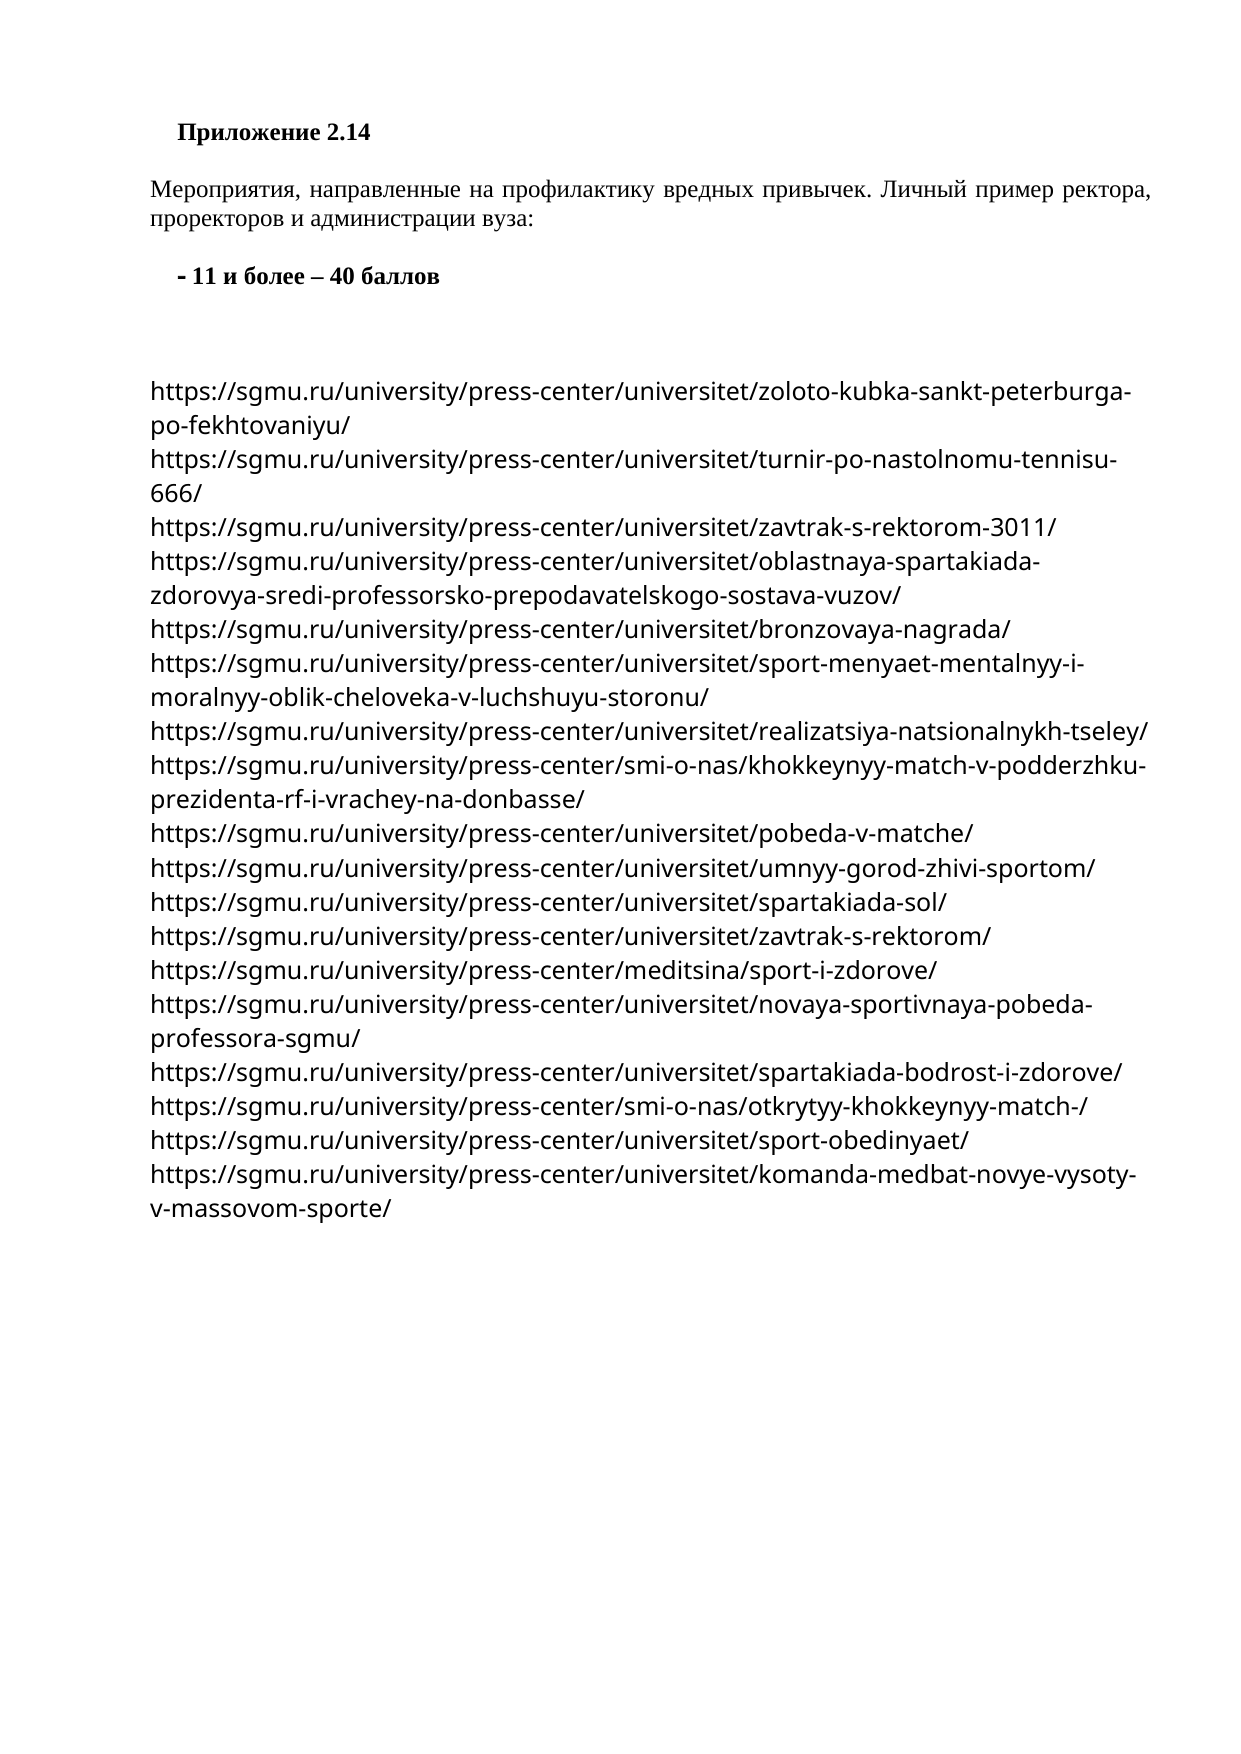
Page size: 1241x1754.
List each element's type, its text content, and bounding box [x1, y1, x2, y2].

text Мероприятия, направленные на профилактику вредных привычек. Личный пример ректора, проректоров и администрации вуза: [150, 174, 1152, 232]
text https://sgmu.ru/university/press-center/universitet/zavtrak-s-rektorom-3011/ [150, 509, 1152, 544]
list 11 и более – 40 баллов [177, 261, 1152, 290]
text https://sgmu.ru/university/press-center/universitet/sport-menyaet-mentalnyy-i-moralnyy-oblik-cheloveka-v-luchshuyu-storonu/ [150, 646, 1152, 714]
text https://sgmu.ru/university/press-center/universitet/realizatsiya-natsionalnykh-tseley/ [150, 714, 1152, 748]
text https://sgmu.ru/university/press-center/universitet/pobeda-v-matche/ [150, 816, 1152, 850]
text https://sgmu.ru/university/press-center/universitet/umnyy-gorod-zhivi-sportom/ [150, 850, 1152, 884]
text https://sgmu.ru/university/press-center/universitet/novaya-sportivnaya-pobeda-professora-sgmu/ [150, 986, 1152, 1054]
text https://sgmu.ru/university/press-center/universitet/turnir-po-nastolnomu-tennisu-666/ [150, 441, 1152, 509]
text https://sgmu.ru/university/press-center/universitet/zoloto-kubka-sankt-peterburga-po-fekhtovaniyu/ [150, 373, 1152, 441]
text https://sgmu.ru/university/press-center/universitet/spartakiada-bodrost-i-zdorove/ [150, 1054, 1152, 1089]
text https://sgmu.ru/university/press-center/smi-o-nas/khokkeynyy-match-v-podderzhku-prezidenta-rf-i-vrachey-na-donbasse/ [150, 748, 1152, 816]
text https://sgmu.ru/university/press-center/universitet/komanda-medbat-novye-vysoty-v-massovom-sporte/ [150, 1157, 1152, 1225]
text https://sgmu.ru/university/press-center/smi-o-nas/otkrytyy-khokkeynyy-match-/ [150, 1089, 1152, 1123]
text https://sgmu.ru/university/press-center/universitet/sport-obedinyaet/ [150, 1123, 1152, 1157]
text https://sgmu.ru/university/press-center/meditsina/sport-i-zdorove/ [150, 952, 1152, 986]
text https://sgmu.ru/university/press-center/universitet/oblastnaya-spartakiada-zdorovya-sredi-professorsko-prepodavatelskogo-sostava-vuzov/ [150, 544, 1152, 612]
text Приложение 2.14 [177, 117, 1152, 146]
text https://sgmu.ru/university/press-center/universitet/bronzovaya-nagrada/ [150, 612, 1152, 646]
text https://sgmu.ru/university/press-center/universitet/zavtrak-s-rektorom/ [150, 918, 1152, 952]
text https://sgmu.ru/university/press-center/universitet/spartakiada-sol/ [150, 884, 1152, 918]
